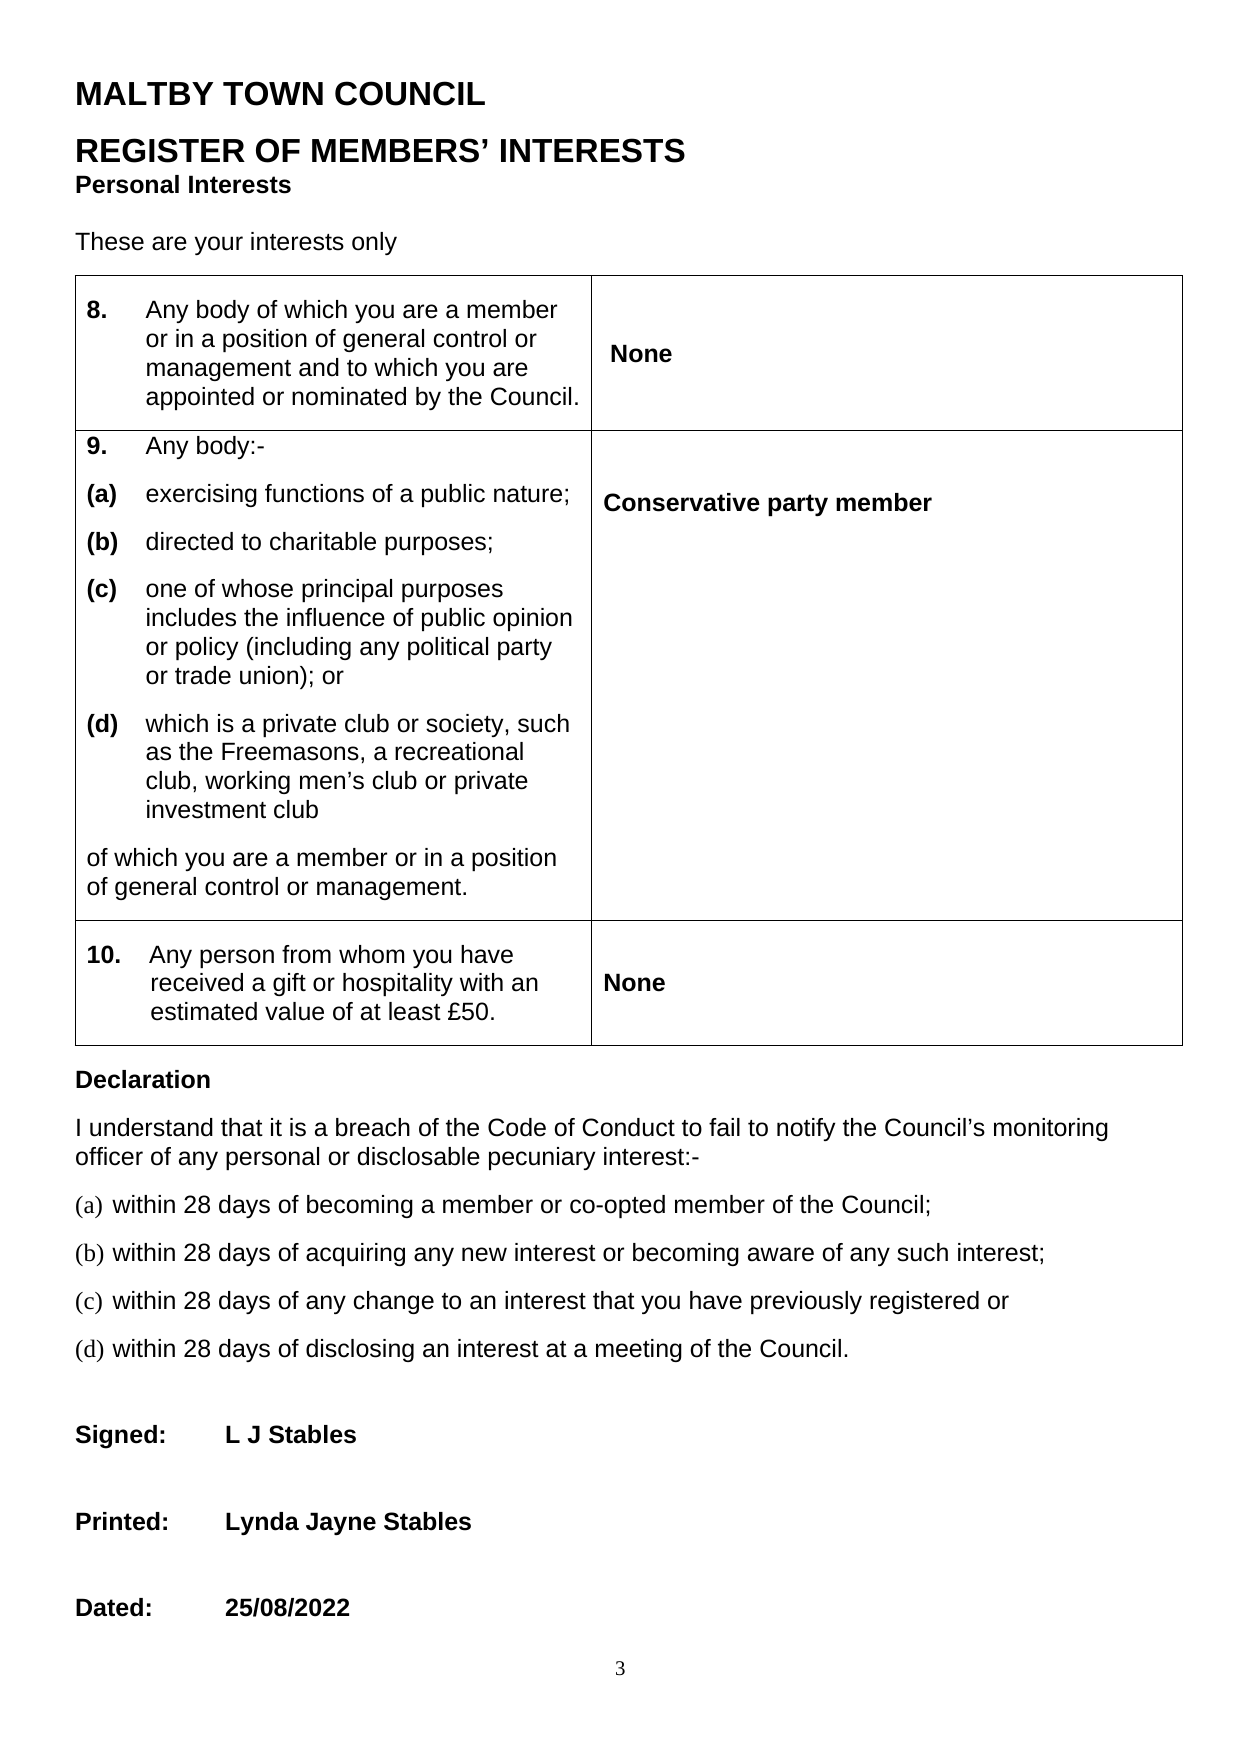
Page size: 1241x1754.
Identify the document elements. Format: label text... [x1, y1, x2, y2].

table_cell Conservative party member [592, 431, 1182, 919]
table_cell 9. Any body:- (a) exercising functions of a public nature; (b) directed to charitable purposes; (c) one of whose principal purposes includes the influence of public opinion or policy (including any political party or trade union); or (d) which is a private club or society, such as the Freemasons, a recreational club, working men’s club or private investment club of which you are a member or in a position of general control or management. [76, 431, 591, 919]
text Dated: 25/08/2022 [75, 1593, 1165, 1622]
text Personal Interests [75, 170, 1165, 199]
text I understand that it is a breach of the Code of Conduct to fail to notify the Council’s monitoring officer of any personal or disclosable pecuniary interest:- [75, 1113, 1165, 1171]
text Signed: L J Stables [75, 1420, 1165, 1449]
list within 28 days of acquiring any new interest or becoming aware of any such interest; [75, 1238, 1165, 1267]
list within 28 days of disclosing an interest at a meeting of the Council. [75, 1334, 1165, 1363]
text Printed: Lynda Jayne Stables [75, 1507, 1165, 1535]
text Declaration [75, 1065, 1165, 1094]
table_cell 10. Any person from whom you have received a gift or hospitality with an estimated value of at least £50. [76, 921, 591, 1045]
list within 28 days of any change to an interest that you have previously registered or [75, 1286, 1165, 1315]
text These are your interests only [75, 227, 1165, 256]
table_header 8. Any body of which you are a member or in a position of general control or management and to which you are appointed or nominated by the Council. [76, 276, 591, 430]
table_header None [592, 276, 1182, 430]
list within 28 days of becoming a member or co-opted member of the Council; [75, 1190, 1165, 1219]
table_cell None [592, 921, 1182, 1045]
